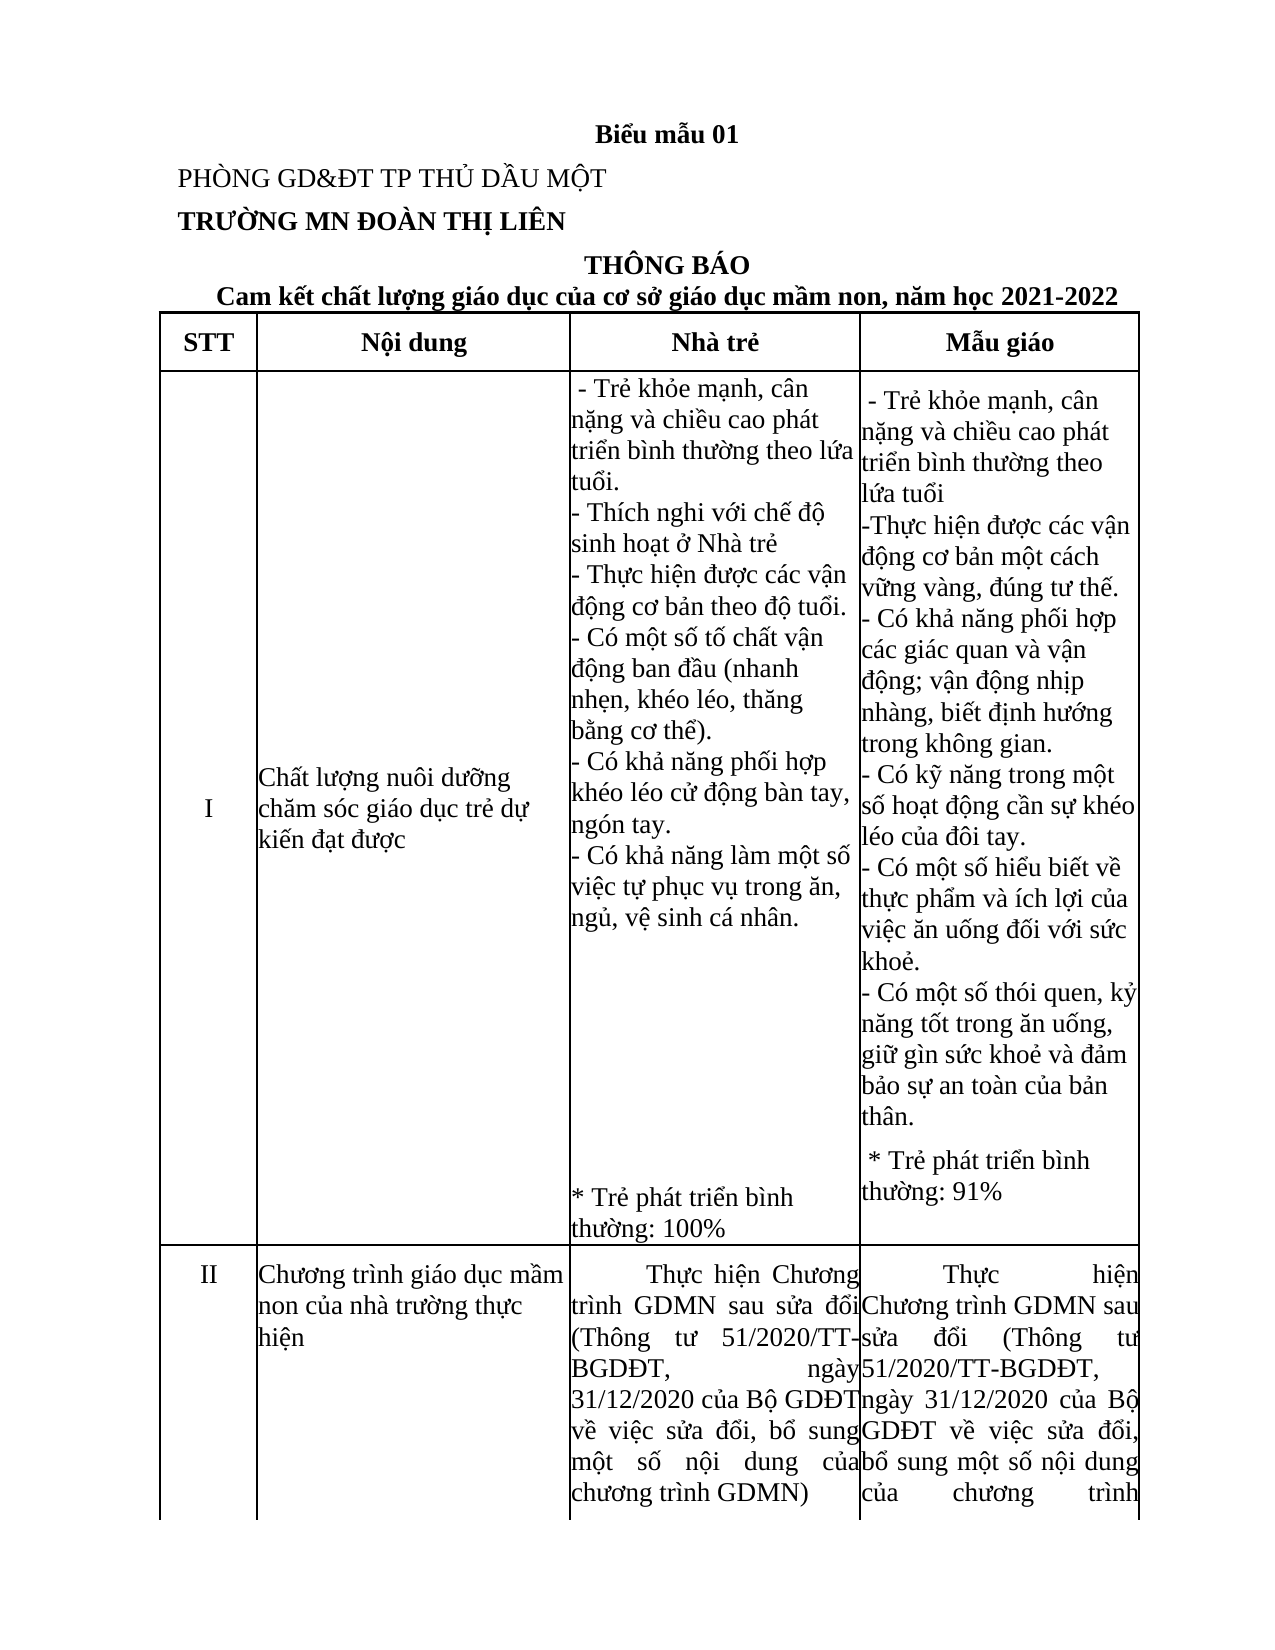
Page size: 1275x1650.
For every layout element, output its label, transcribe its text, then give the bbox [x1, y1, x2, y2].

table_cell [258, 1246, 569, 1520]
table_cell - Trẻ khỏe mạnh, cân nặng và chiều cao phát triển bình thường theo lứa tuổi -Thực hiện được các vận động cơ bản một cách vững vàng, đúng tư thế. - Có khả năng phối hợp các giác quan và vận động; vận động nhịp nhàng, biết định hướng trong không gian. - Có kỹ năng trong một số hoạt động cần sự khéo léo của đôi tay. - Có một số hiểu biết về thực phẩm và ích lợi của việc ăn uống đối với sức khoẻ. - Có một số thói quen, kỷ năng tốt trong ăn uống, giữ gìn sức khoẻ và đảm bảo sự an toàn của bản thân. * Trẻ phát triển bình thường: 91% [861, 372, 1138, 1244]
table_header Nhà trẻ [571, 314, 859, 369]
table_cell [571, 1246, 859, 1520]
table_header Nội dung [258, 314, 569, 369]
text TRƯỜNG MN ĐOÀN THỊ LIÊN [177, 205, 1157, 237]
text Cam kết chất lượng giáo dục của cơ sở giáo dục mầm non, năm học 2021-2022 [177, 280, 1157, 311]
table_header Mẫu giáo [861, 314, 1138, 369]
text Biểu mẫu 01 [177, 118, 1157, 149]
text THÔNG BÁO [177, 249, 1157, 280]
table_header STT [161, 314, 256, 369]
table_cell - Trẻ khỏe mạnh, cân nặng và chiều cao phát triển bình thường theo lứa tuổi. - Thích nghi với chế độ sinh hoạt ở Nhà trẻ - Thực hiện được các vận động cơ bản theo độ tuổi. - Có một số tố chất vận động ban đầu (nhanh nhẹn, khéo léo, thăng bằng cơ thể). - Có khả năng phối hợp khéo léo cử động bàn tay, ngón tay. - Có khả năng làm một số việc tự phục vụ trong ăn, ngủ, vệ sinh cá nhân. * Trẻ phát triển bình thường: 100% [571, 372, 859, 1244]
table_cell I [161, 372, 256, 1244]
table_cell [861, 1246, 1138, 1520]
table_cell Chất lượng nuôi dưỡng chăm sóc giáo dục trẻ dự kiến đạt được [258, 372, 569, 1244]
text PHÒNG GD&ĐT TP THỦ DẦU MỘT [177, 162, 1157, 193]
table_cell II [161, 1246, 256, 1520]
